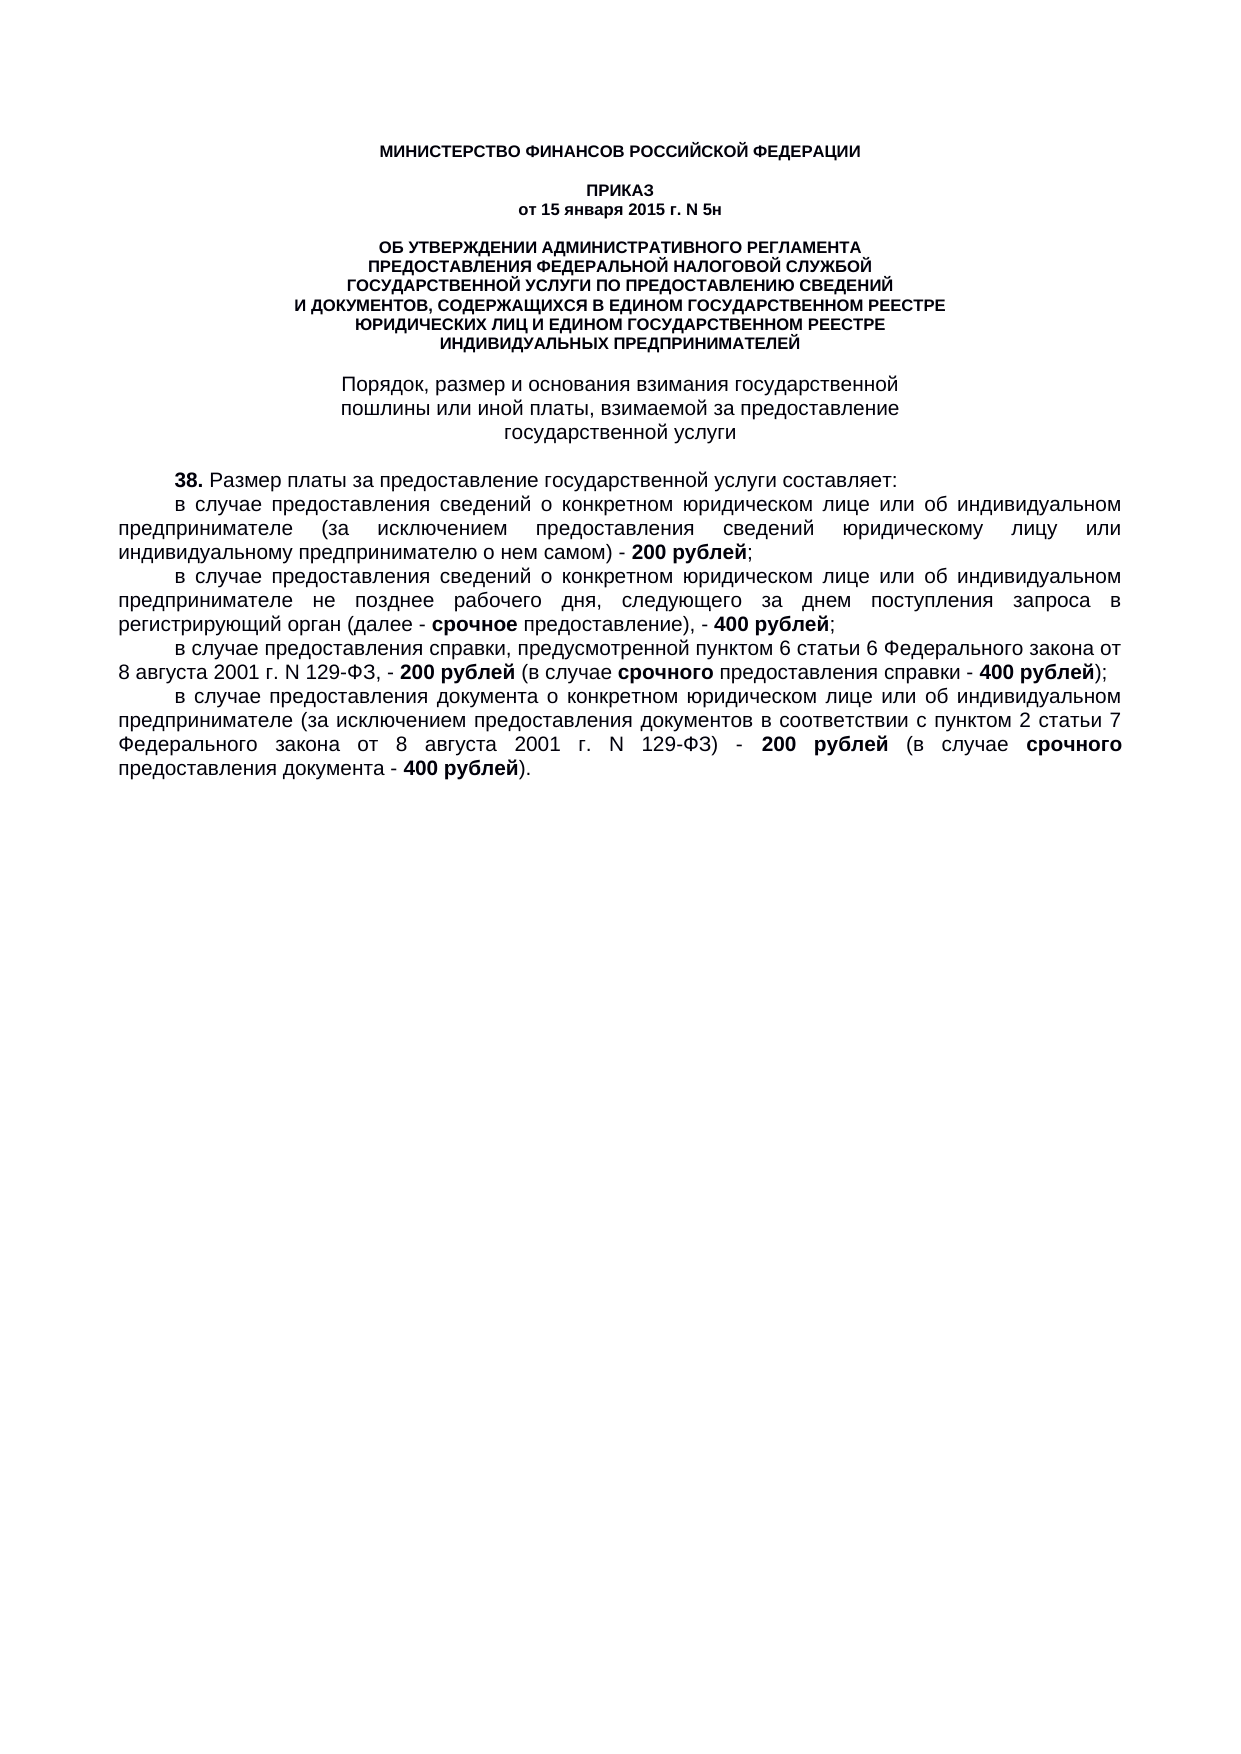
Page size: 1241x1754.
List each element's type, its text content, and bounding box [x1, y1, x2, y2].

title ИНДИВИДУАЛЬНЫХ ПРЕДПРИНИМАТЕЛЕЙ [118, 334, 1122, 372]
title от 15 января 2015 г. N 5н [118, 199, 1122, 219]
title ПРЕДОСТАВЛЕНИЯ ФЕДЕРАЛЬНОЙ НАЛОГОВОЙ СЛУЖБОЙ [118, 257, 1122, 276]
list государственной услуги [118, 420, 1122, 444]
title И ДОКУМЕНТОВ, СОДЕРЖАЩИХСЯ В ЕДИНОМ ГОСУДАРСТВЕННОМ РЕЕСТРЕ [118, 295, 1122, 314]
text в случае предоставления сведений о конкретном юридическом лице или об индивидуальном предпринимателе не позднее рабочего дня, следующего за днем поступления запроса в регистрирующий орган (далее - срочное предоставление), - 400 рублей; [118, 564, 1122, 636]
text в случае предоставления сведений о конкретном юридическом лице или об индивидуальном предпринимателе (за исключением предоставления сведений юридическому лицу или индивидуальному предпринимателю о нем самом) - 200 рублей; [118, 492, 1122, 564]
text пошлины или иной платы, взимаемой за предоставление [118, 396, 1122, 420]
title ГОСУДАРСТВЕННОЙ УСЛУГИ ПО ПРЕДОСТАВЛЕНИЮ СВЕДЕНИЙ [118, 276, 1122, 295]
list Порядок, размер и основания взимания государственной [118, 372, 1122, 396]
text 38. Размер платы за предоставление государственной услуги составляет: [118, 468, 1122, 492]
title ПРИКАЗ [118, 180, 1122, 199]
title ОБ УТВЕРЖДЕНИИ АДМИНИСТРАТИВНОГО РЕГЛАМЕНТА [118, 238, 1122, 257]
text в случае предоставления документа о конкретном юридическом лице или об индивидуальном предпринимателе (за исключением предоставления документов в соответствии с пунктом 2 статьи 7 Федерального закона от 8 августа 2001 г. N 129-ФЗ) - 200 рублей (в случае срочного предоставления документа - 400 рублей). [118, 683, 1122, 779]
text в случае предоставления справки, предусмотренной пунктом 6 статьи 6 Федерального закона от 8 августа 2001 г. N 129-ФЗ, - 200 рублей (в случае срочного предоставления справки - 400 рублей); [118, 636, 1122, 683]
title ЮРИДИЧЕСКИХ ЛИЦ И ЕДИНОМ ГОСУДАРСТВЕННОМ РЕЕСТРЕ [118, 314, 1122, 334]
title МИНИСТЕРСТВО ФИНАНСОВ РОССИЙСКОЙ ФЕДЕРАЦИИ [118, 142, 1122, 161]
